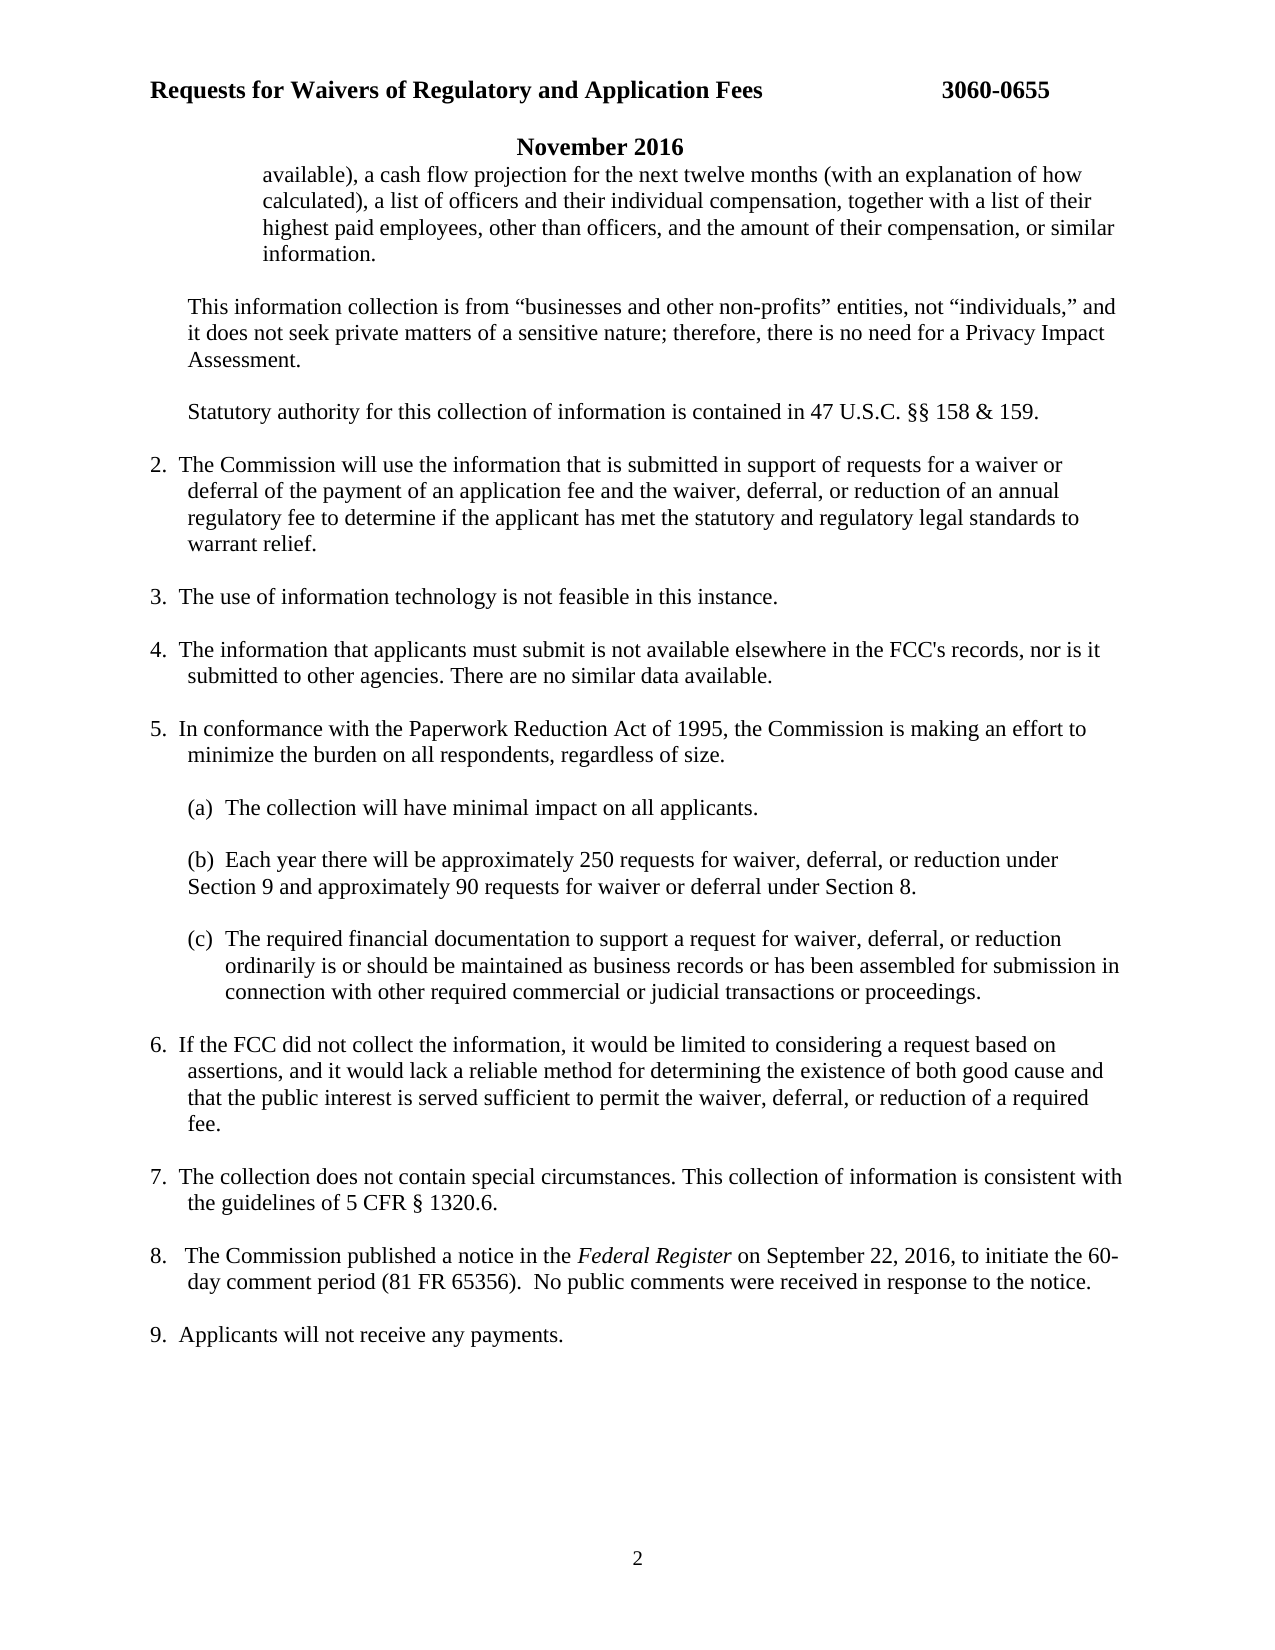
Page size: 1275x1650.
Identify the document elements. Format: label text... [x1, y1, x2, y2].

text 9. Applicants will not receive any payments. [150, 1321, 1125, 1347]
text 4. The information that applicants must submit is not available elsewhere in the FCC's records, nor is it submitted to other agencies. There are no similar data available. [150, 636, 1125, 688]
text 6. If the FCC did not collect the information, it would be limited to considering a request based on assertions, and it would lack a reliable method for determining the existence of both good cause and that the public interest is served sufficient to permit the waiver, deferral, or reduction of a required fee. [150, 1031, 1125, 1136]
text 5. In conformance with the Paperwork Reduction Act of 1995, the Commission is making an effort to minimize the burden on all respondents, regardless of size. [150, 715, 1125, 767]
text (a) The collection will have minimal impact on all applicants. [150, 794, 1125, 820]
text (c) The required financial documentation to support a request for waiver, deferral, or reduction ordinarily is or should be maintained as business records or has been assembled for submission in connection with other required commercial or judicial transactions or proceedings. [187, 926, 1125, 1004]
text 3. The use of information technology is not feasible in this instance. [150, 583, 1125, 609]
text Statutory authority for this collection of information is contained in 47 U.S.C. §§ 158 & 159. [150, 398, 1125, 425]
text 2. The Commission will use the information that is submitted in support of requests for a waiver or deferral of the payment of an application fee and the waiver, deferral, or reduction of an annual regulatory fee to determine if the applicant has met the statutory and regulatory legal standards to warrant relief. [150, 451, 1125, 557]
text This information collection is from “businesses and other non-profits” entities, not “individuals,” and it does not seek private matters of a sensitive nature; therefore, there is no need for a Privacy Impact Assessment. [150, 293, 1125, 372]
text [262, 161, 1125, 267]
text (b) Each year there will be approximately 250 requests for waiver, deferral, or reduction under Section 9 and approximately 90 requests for waiver or deferral under Section 8. [150, 846, 1125, 899]
text 7. The collection does not contain special circumstances. This collection of information is consistent with the guidelines of 5 CFR § 1320.6. [150, 1163, 1125, 1215]
text 8. The Commission published a notice in the Federal Register on September 22, 2016, to initiate the 60-day comment period (81 FR 65356). No public comments were received in response to the notice. [150, 1242, 1125, 1294]
